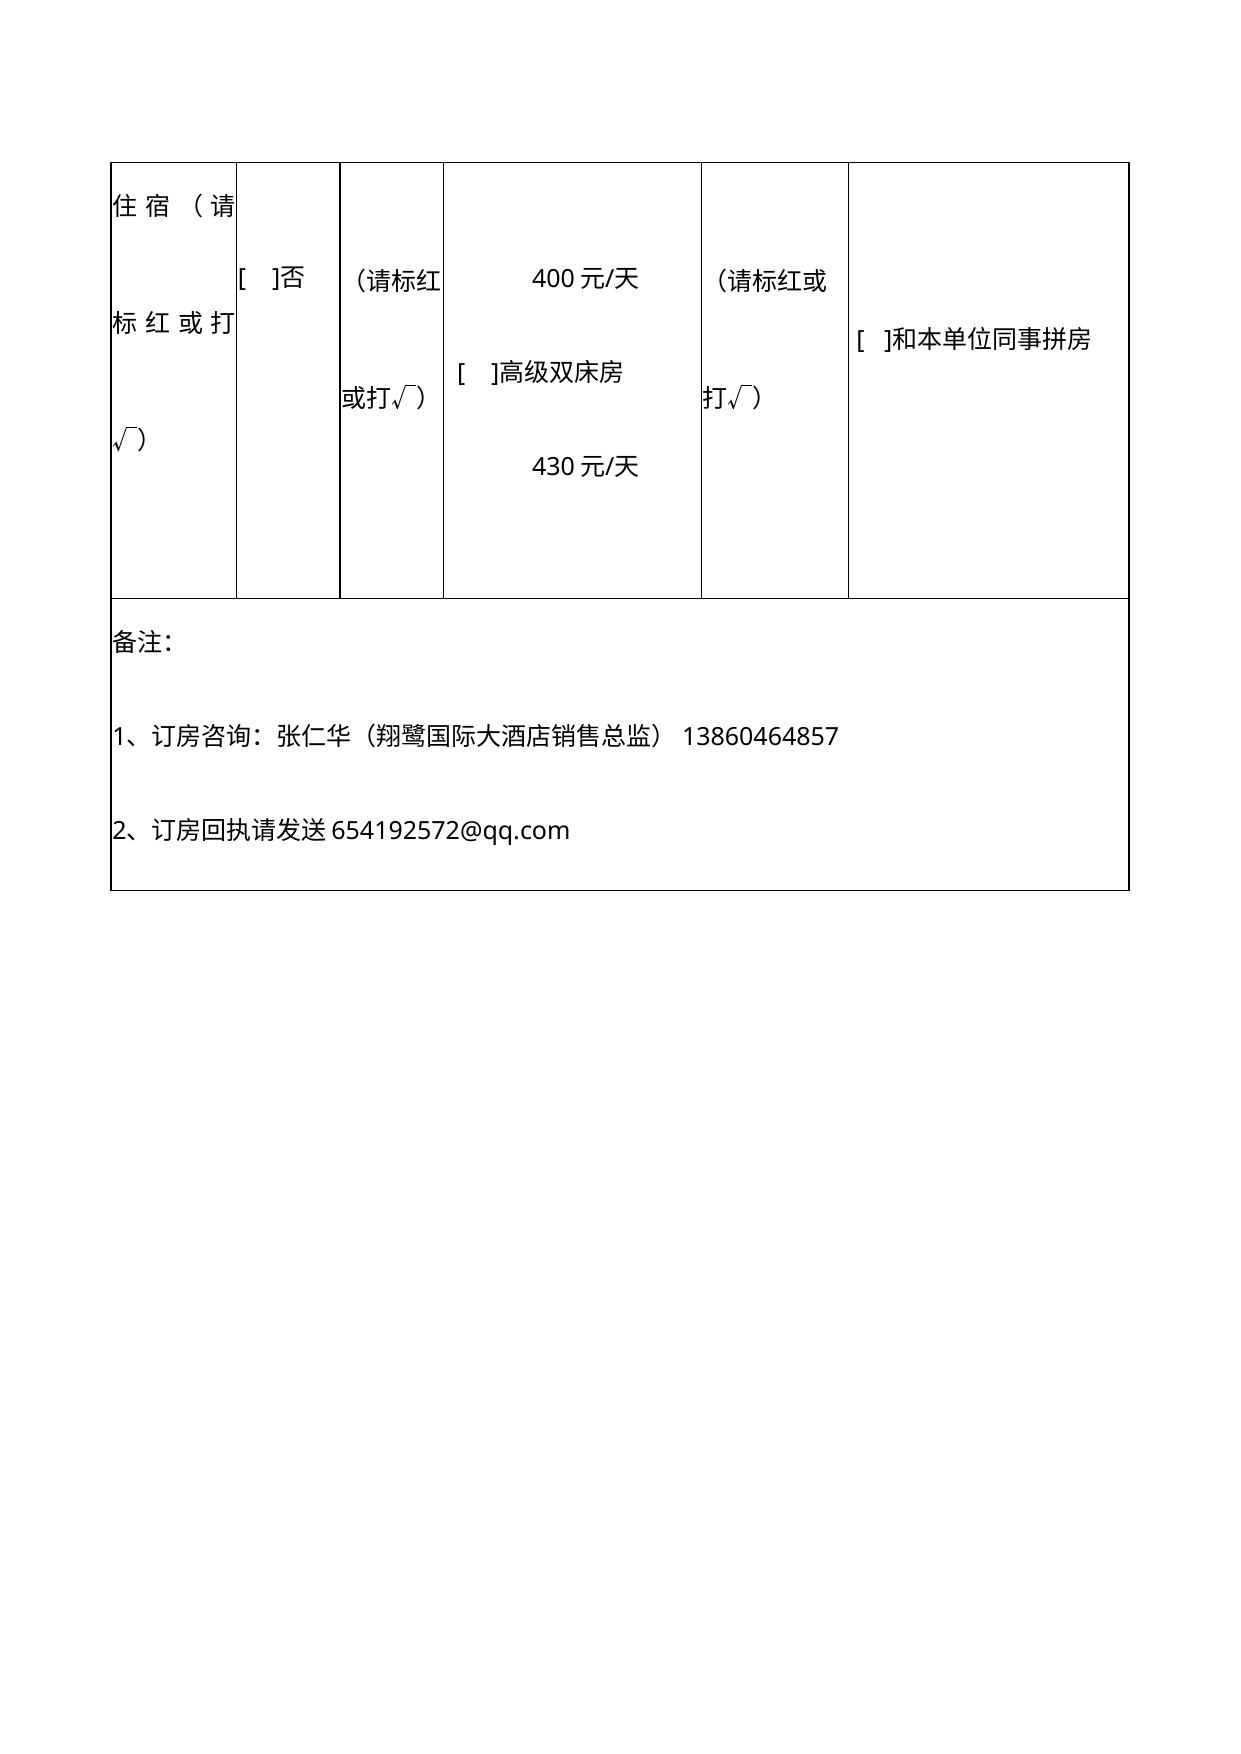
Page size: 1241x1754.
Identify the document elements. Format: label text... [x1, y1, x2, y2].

table_cell 住宿标准（请标红或打√） [341, 163, 443, 598]
table_cell 备注： 1、订房咨询：张仁华（翔鹭国际大酒店销售总监） 13860464857 2、订房回执请发送654192572@qq.com [112, 599, 1128, 890]
table_cell [ ]是 [ ]否 [237, 163, 339, 598]
table_cell 是否需要住宿（请标红或打√） [112, 163, 236, 598]
table_cell [ ]单人住 [ ]和本单位同事拼房 [849, 163, 1128, 598]
table_cell 住宿要求（请标红或打√） [702, 163, 848, 598]
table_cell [444, 163, 701, 598]
